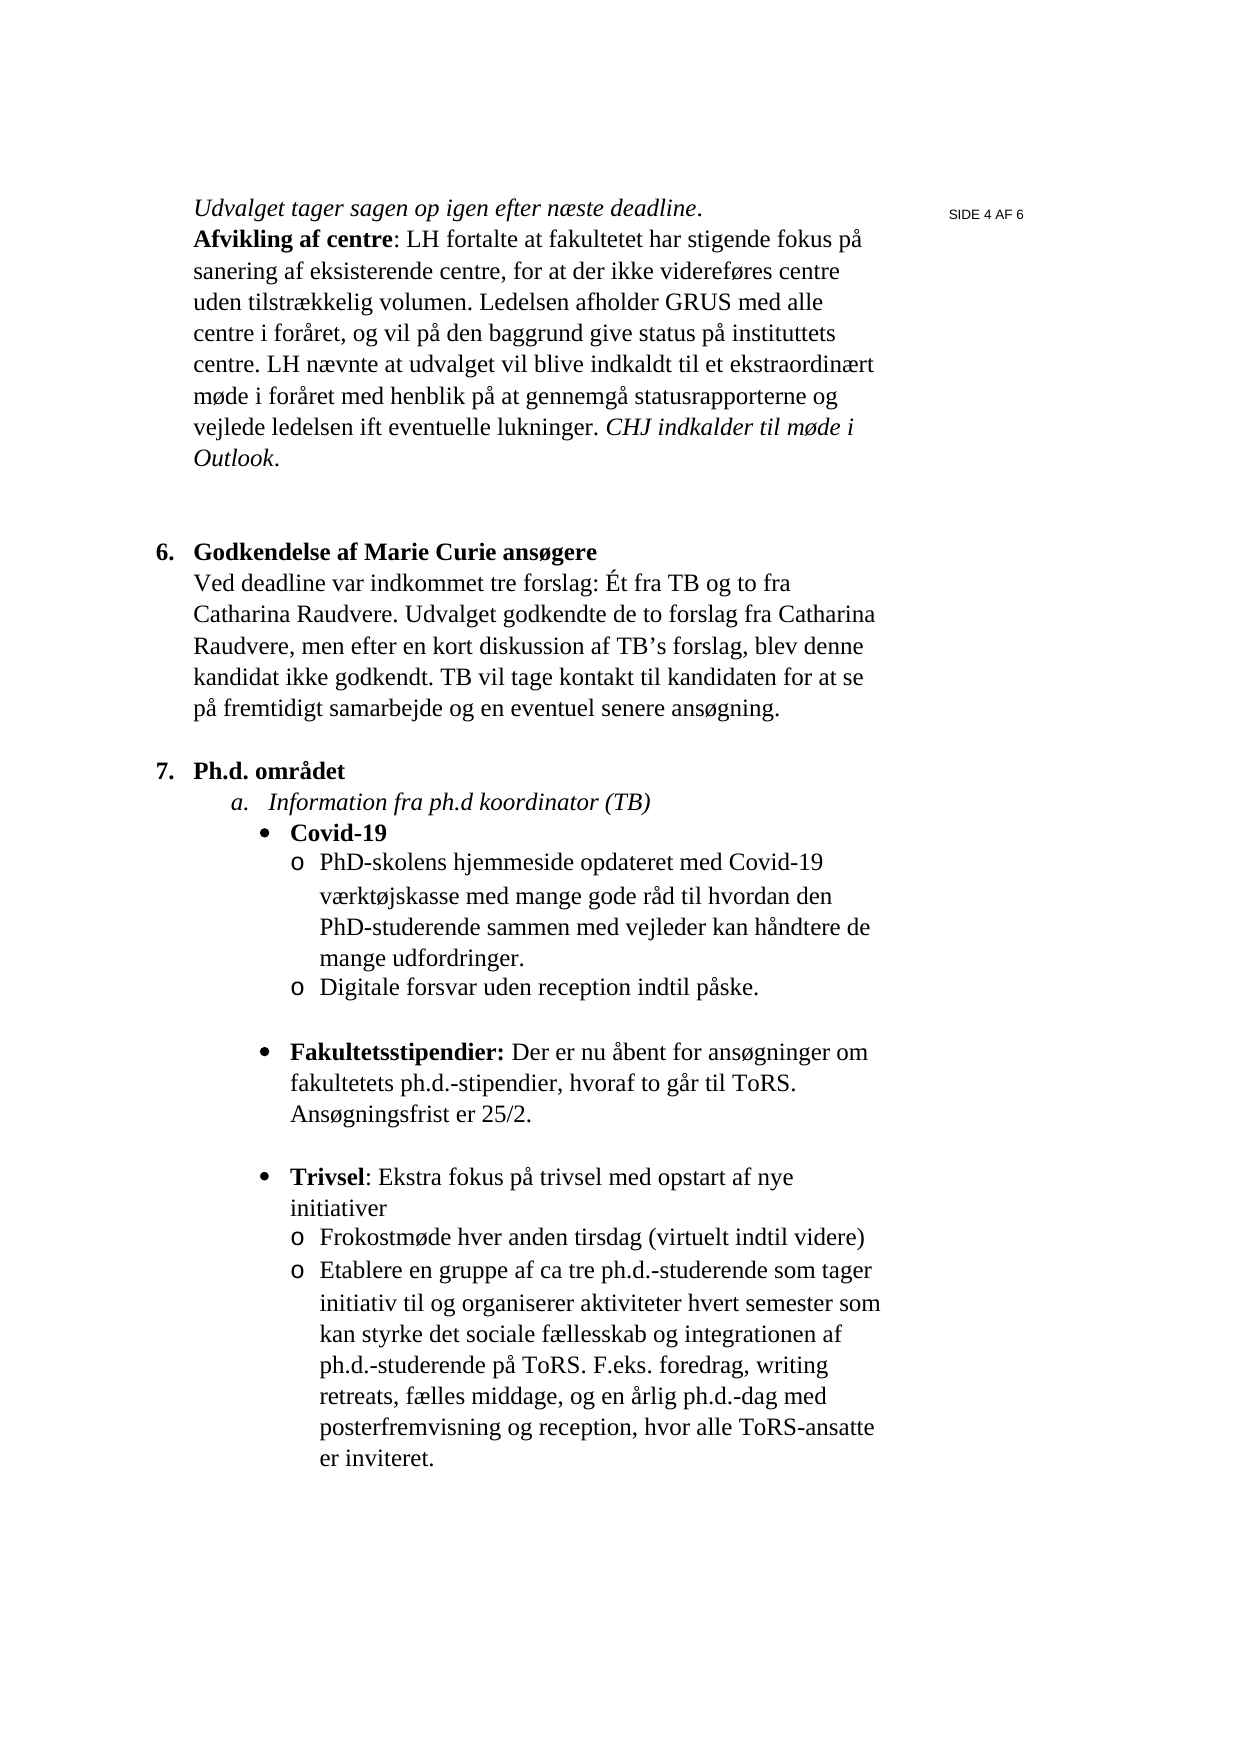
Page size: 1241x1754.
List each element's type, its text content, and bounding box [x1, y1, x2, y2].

list Ved deadline var indkommet tre forslag: Ét fra TB og to fra Catharina Raudvere. Udvalget godkendte de to forslag fra Catharina Raudvere, men efter en kort diskussion af TB’s forslag, blev denne kandidat ikke godkendt. TB vil tage kontakt til kandidaten for at se på fremtidigt samarbejde og en eventuel senere ansøgning. [193, 566, 886, 722]
list Digitale forsvar uden reception indtil påske. [290, 972, 886, 1003]
list Information fra ph.d koordinator (TB) [231, 784, 886, 816]
list Trivsel: Ekstra fokus på trivsel med opstart af nye initiativer [260, 1159, 886, 1222]
list Fakultetsstipendier: Der er nu åbent for ansøgninger om fakultetets ph.d.-stipendier, hvoraf to går til ToRS. Ansøgningsfrist er 25/2. [260, 1034, 886, 1128]
list Frokostmøde hver anden tirsdag (virtuelt indtil videre) [290, 1222, 886, 1253]
list PhD-skolens hjemmeside opdateret med Covid-19 værktøjskasse med mange gode råd til hvordan den PhD-studerende sammen med vejleder kan håndtere de mange udfordringer. [290, 847, 886, 972]
list Udvalget tager sagen op igen efter næste deadline. [193, 191, 886, 222]
list Etablere en gruppe af ca tre ph.d.-studerende som tager initiativ til og organiserer aktiviteter hvert semester som kan styrke det sociale fællesskab og integrationen af ph.d.-studerende på ToRS. F.eks. foredrag, writing retreats, fælles middage, og en årlig ph.d.-dag med posterfremvisning og reception, hvor alle ToRS-ansatte er inviteret. [290, 1255, 886, 1472]
list Covid-19 [260, 816, 886, 847]
list Godkendelse af Marie Curie ansøgere [156, 534, 886, 566]
list Ph.d. området [156, 753, 886, 784]
list Afvikling af centre: LH fortalte at fakultetet har stigende fokus på sanering af eksisterende centre, for at der ikke videreføres centre uden tilstrækkelig volumen. Ledelsen afholder GRUS med alle centre i foråret, og vil på den baggrund give status på instituttets centre. LH nævnte at udvalget vil blive indkaldt til et ekstraordinært møde i foråret med henblik på at gennemgå statusrapporterne og vejlede ledelsen ift eventuelle lukninger. CHJ indkalder til møde i Outlook. [193, 222, 886, 472]
